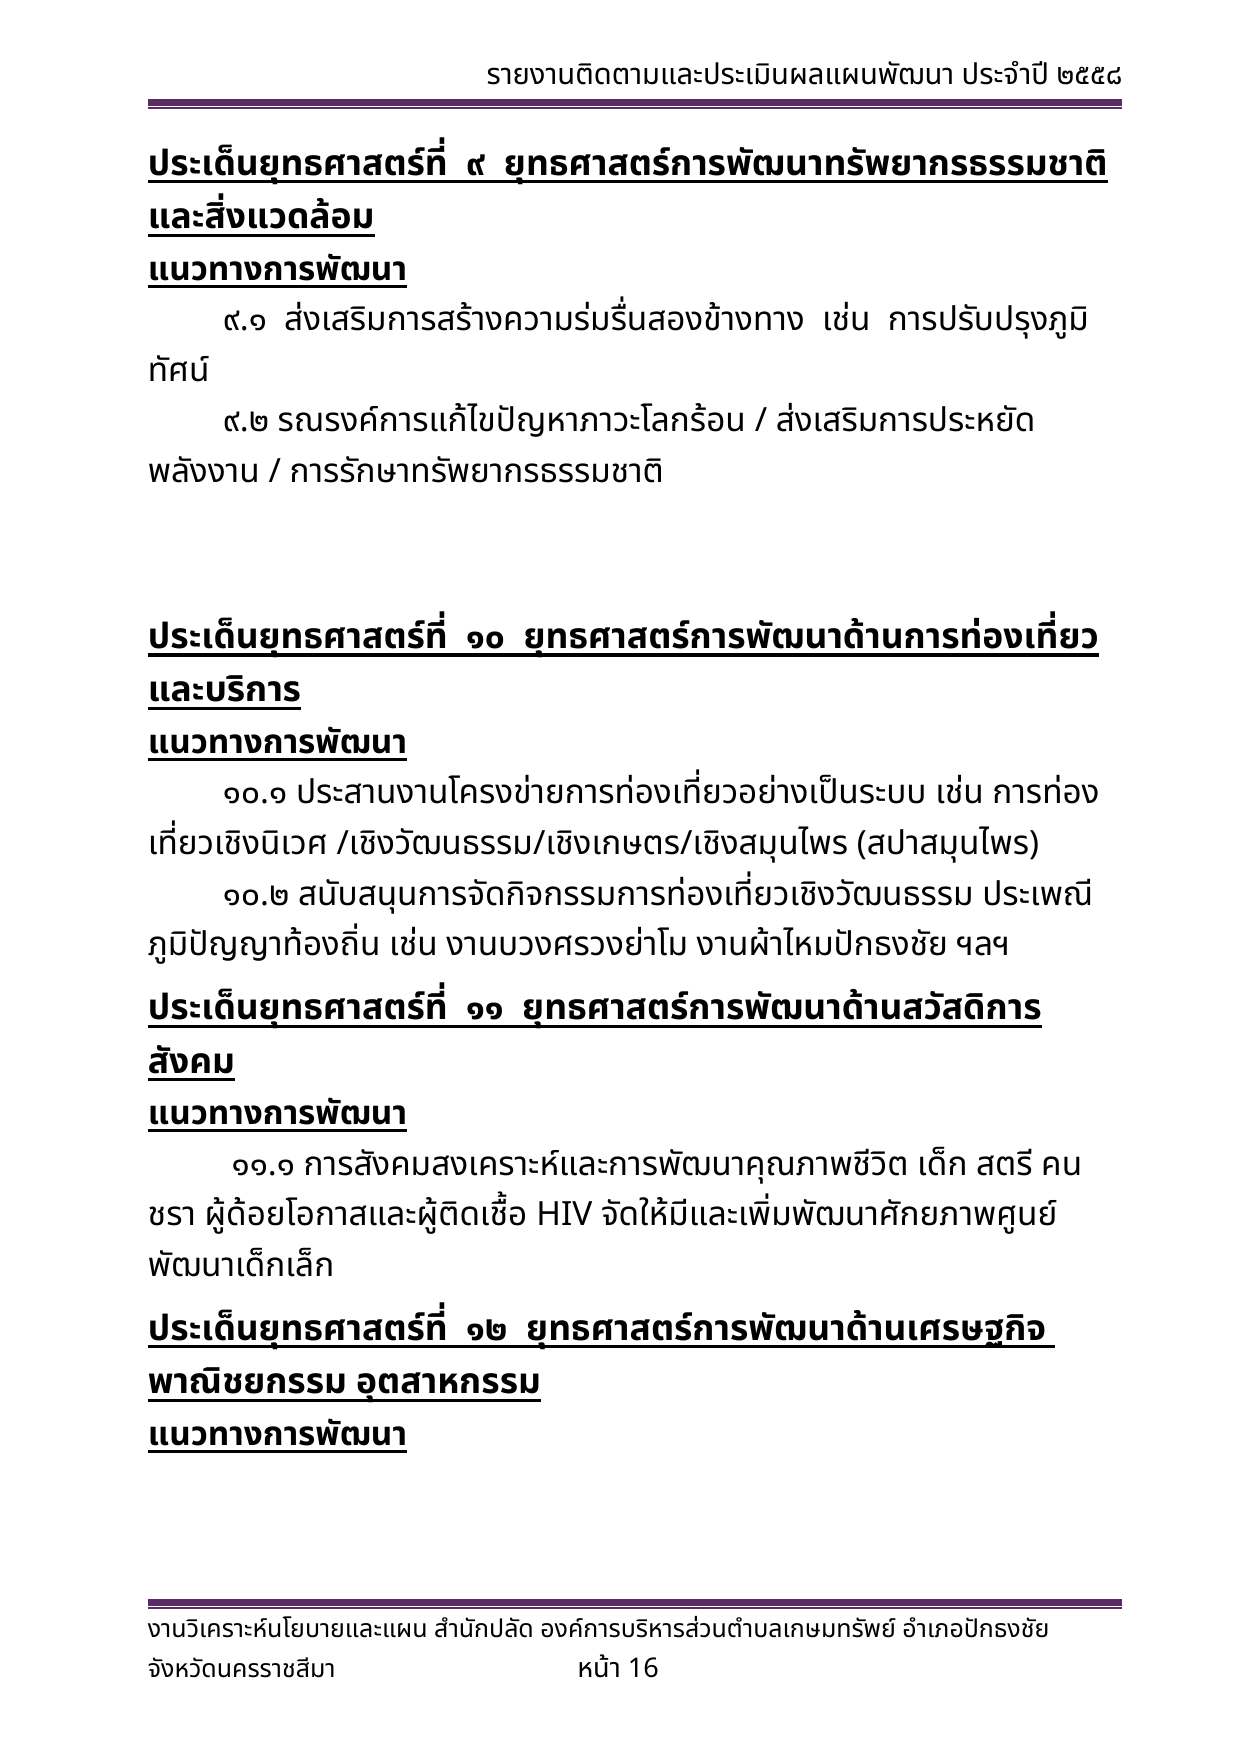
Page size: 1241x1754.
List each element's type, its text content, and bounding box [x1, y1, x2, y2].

text ประเด็นยุทธศาสตร์ที่ ๑๐ ยุทธศาสตร์การพัฒนาด้านการท่องเที่ยวและบริการ [148, 611, 1122, 718]
text ๙.๒ รณรงค์การแก้ไขปัญหาภาวะโลกร้อน / ส่งเสริมการประหยัดพลังงาน / การรักษาทรัพยากรธรรมชาติ [148, 396, 1122, 497]
text ประเด็นยุทธศาสตร์ที่ ๑๒ ยุทธศาสตร์การพัฒนาด้านเศรษฐกิจ พาณิชยกรรม อุตสาหกรรม [148, 1302, 1122, 1409]
text ๙.๑ ส่งเสริมการสร้างความร่มรื่นสองข้างทาง เช่น การปรับปรุงภูมิทัศน์ [148, 295, 1122, 396]
text ประเด็นยุทธศาสตร์ที่ ๑๑ ยุทธศาสตร์การพัฒนาด้านสวัสดิการสังคม [148, 982, 1122, 1089]
text แนวทางการพัฒนา [148, 1409, 1122, 1460]
text แนวทางการพัฒนา [148, 244, 1122, 295]
text ๑๐.๒ สนับสนุนการจัดกิจกรรมการท่องเที่ยวเชิงวัฒนธรรม ประเพณี ภูมิปัญญาท้องถิ่น เช่น งานบวงศรวงย่าโม งานผ้าไหมปักธงชัย ฯลฯ [148, 869, 1122, 971]
text ๑๐.๑ ประสานงานโครงข่ายการท่องเที่ยวอย่างเป็นระบบ เช่น การท่องเที่ยวเชิงนิเวศ /เชิงวัฒนธรรม/เชิงเกษตร/เชิงสมุนไพร (สปาสมุนไพร) [148, 768, 1122, 869]
text ประเด็นยุทธศาสตร์ที่ ๙ ยุทธศาสตร์การพัฒนาทรัพยากรธรรมชาติและสิ่งแวดล้อม [148, 137, 1122, 244]
text แนวทางการพัฒนา [148, 718, 1122, 768]
text แนวทางการพัฒนา [148, 1089, 1122, 1139]
text ๑๑.๑ การสังคมสงเคราะห์และการพัฒนาคุณภาพชีวิต เด็ก สตรี คนชรา ผู้ด้อยโอกาสและผู้ติดเชื้อ HIV จัดให้มีและเพิ่มพัฒนาศักยภาพศูนย์พัฒนาเด็กเล็ก [148, 1139, 1122, 1291]
